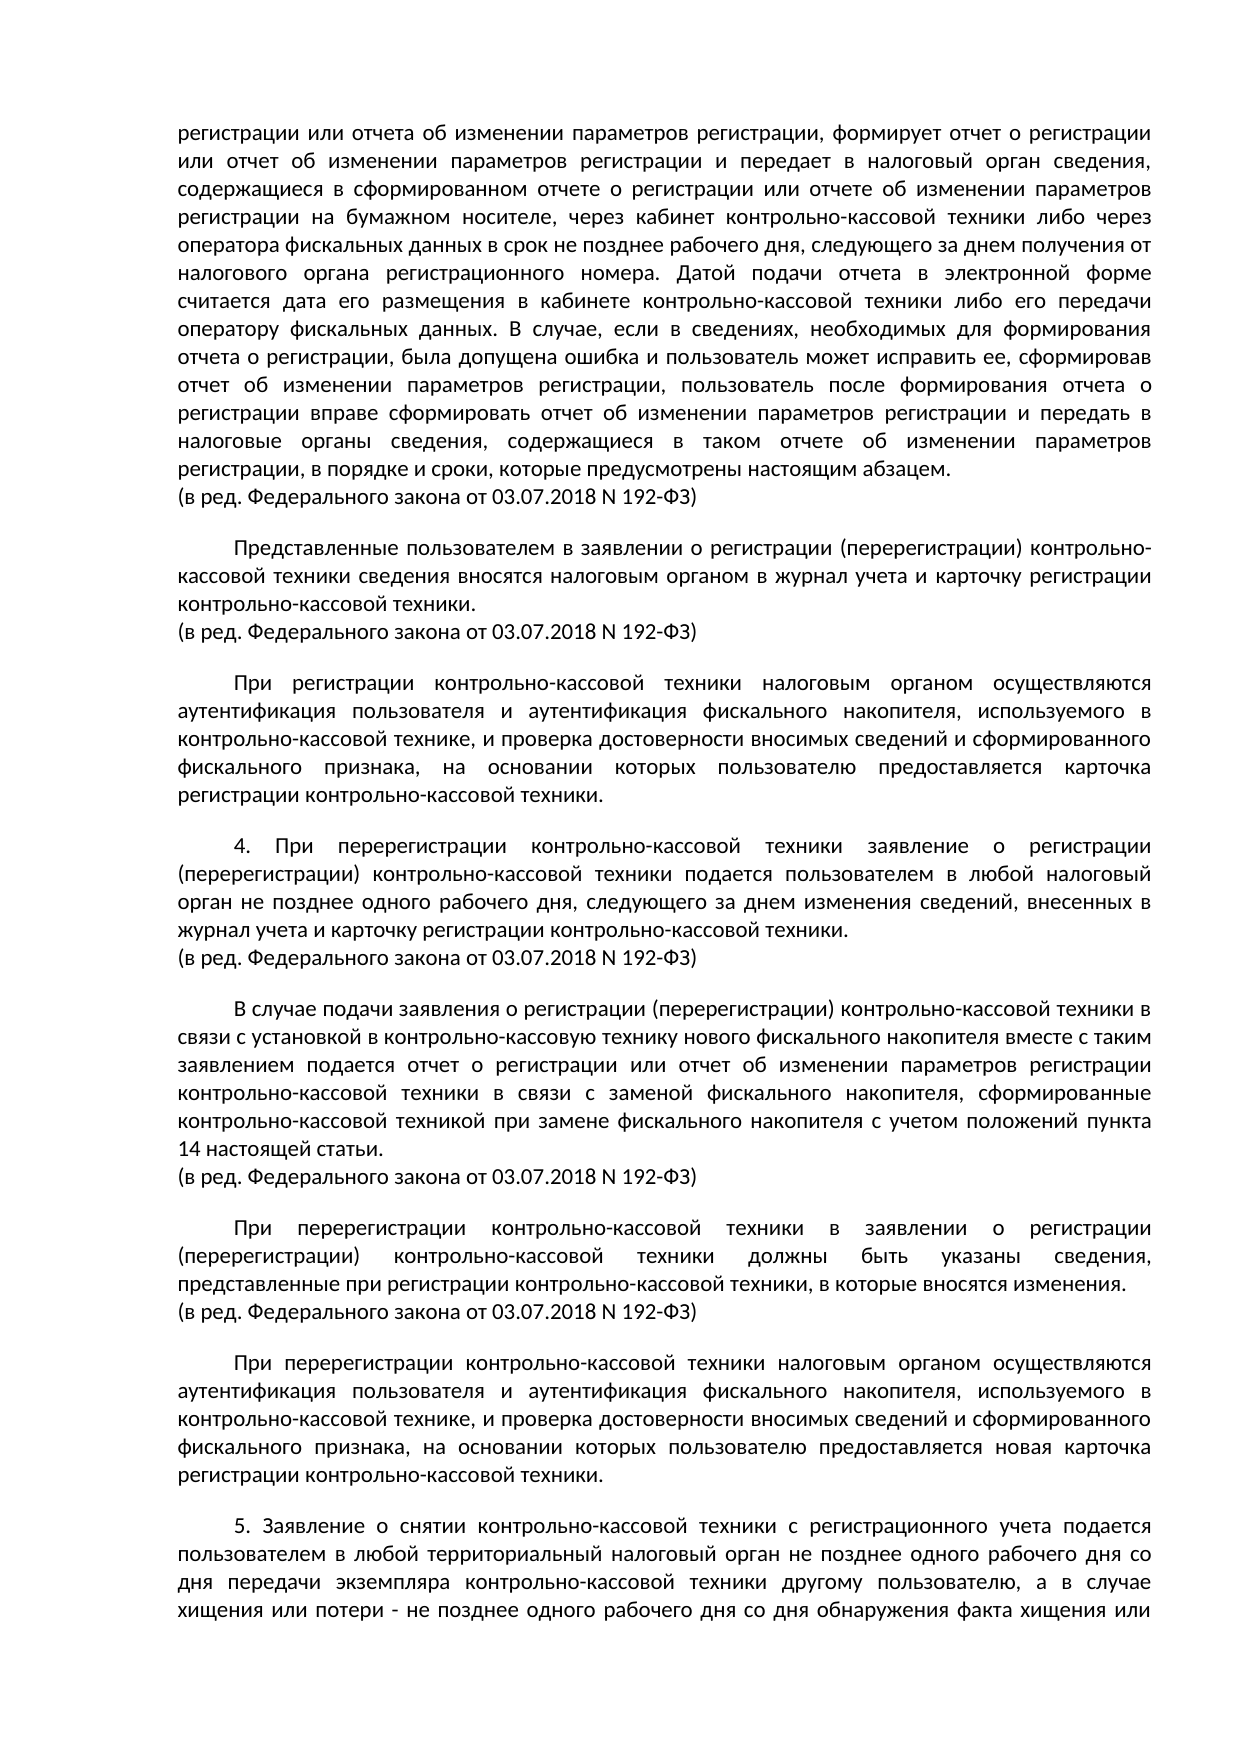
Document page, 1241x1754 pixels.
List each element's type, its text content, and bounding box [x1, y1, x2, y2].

text При перерегистрации контрольно-кассовой техники налоговым органом осуществляются аутентификация пользователя и аутентификация фискального накопителя, используемого в контрольно-кассовой технике, и проверка достоверности вносимых сведений и сформированного фискального признака, на основании которых пользователю предоставляется новая карточка регистрации контрольно-кассовой техники. [177, 1348, 1152, 1488]
text (в ред. Федерального закона от 03.07.2018 N 192-ФЗ) [177, 943, 1152, 971]
text При перерегистрации контрольно-кассовой техники в заявлении о регистрации (перерегистрации) контрольно-кассовой техники должны быть указаны сведения, представленные при регистрации контрольно-кассовой техники, в которые вносятся изменения. [177, 1213, 1152, 1297]
text (в ред. Федерального закона от 03.07.2018 N 192-ФЗ) [177, 617, 1152, 645]
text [177, 1511, 1152, 1623]
text (в ред. Федерального закона от 03.07.2018 N 192-ФЗ) [177, 482, 1152, 510]
text При регистрации контрольно-кассовой техники налоговым органом осуществляются аутентификация пользователя и аутентификация фискального накопителя, используемого в контрольно-кассовой технике, и проверка достоверности вносимых сведений и сформированного фискального признака, на основании которых пользователю предоставляется карточка регистрации контрольно-кассовой техники. [177, 668, 1152, 808]
text Представленные пользователем в заявлении о регистрации (перерегистрации) контрольно-кассовой техники сведения вносятся налоговым органом в журнал учета и карточку регистрации контрольно-кассовой техники. [177, 533, 1152, 617]
text (в ред. Федерального закона от 03.07.2018 N 192-ФЗ) [177, 1297, 1152, 1326]
text 4. При перерегистрации контрольно-кассовой техники заявление о регистрации (перерегистрации) контрольно-кассовой техники подается пользователем в любой налоговый орган не позднее одного рабочего дня, следующего за днем изменения сведений, внесенных в журнал учета и карточку регистрации контрольно-кассовой техники. [177, 831, 1152, 943]
text В случае подачи заявления о регистрации (перерегистрации) контрольно-кассовой техники в связи с установкой в контрольно-кассовую технику нового фискального накопителя вместе с таким заявлением подается отчет о регистрации или отчет об изменении параметров регистрации контрольно-кассовой техники в связи с заменой фискального накопителя, сформированные контрольно-кассовой техникой при замене фискального накопителя с учетом положений пункта 14 настоящей статьи. [177, 994, 1152, 1162]
text (в ред. Федерального закона от 03.07.2018 N 192-ФЗ) [177, 1162, 1152, 1191]
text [177, 118, 1152, 482]
